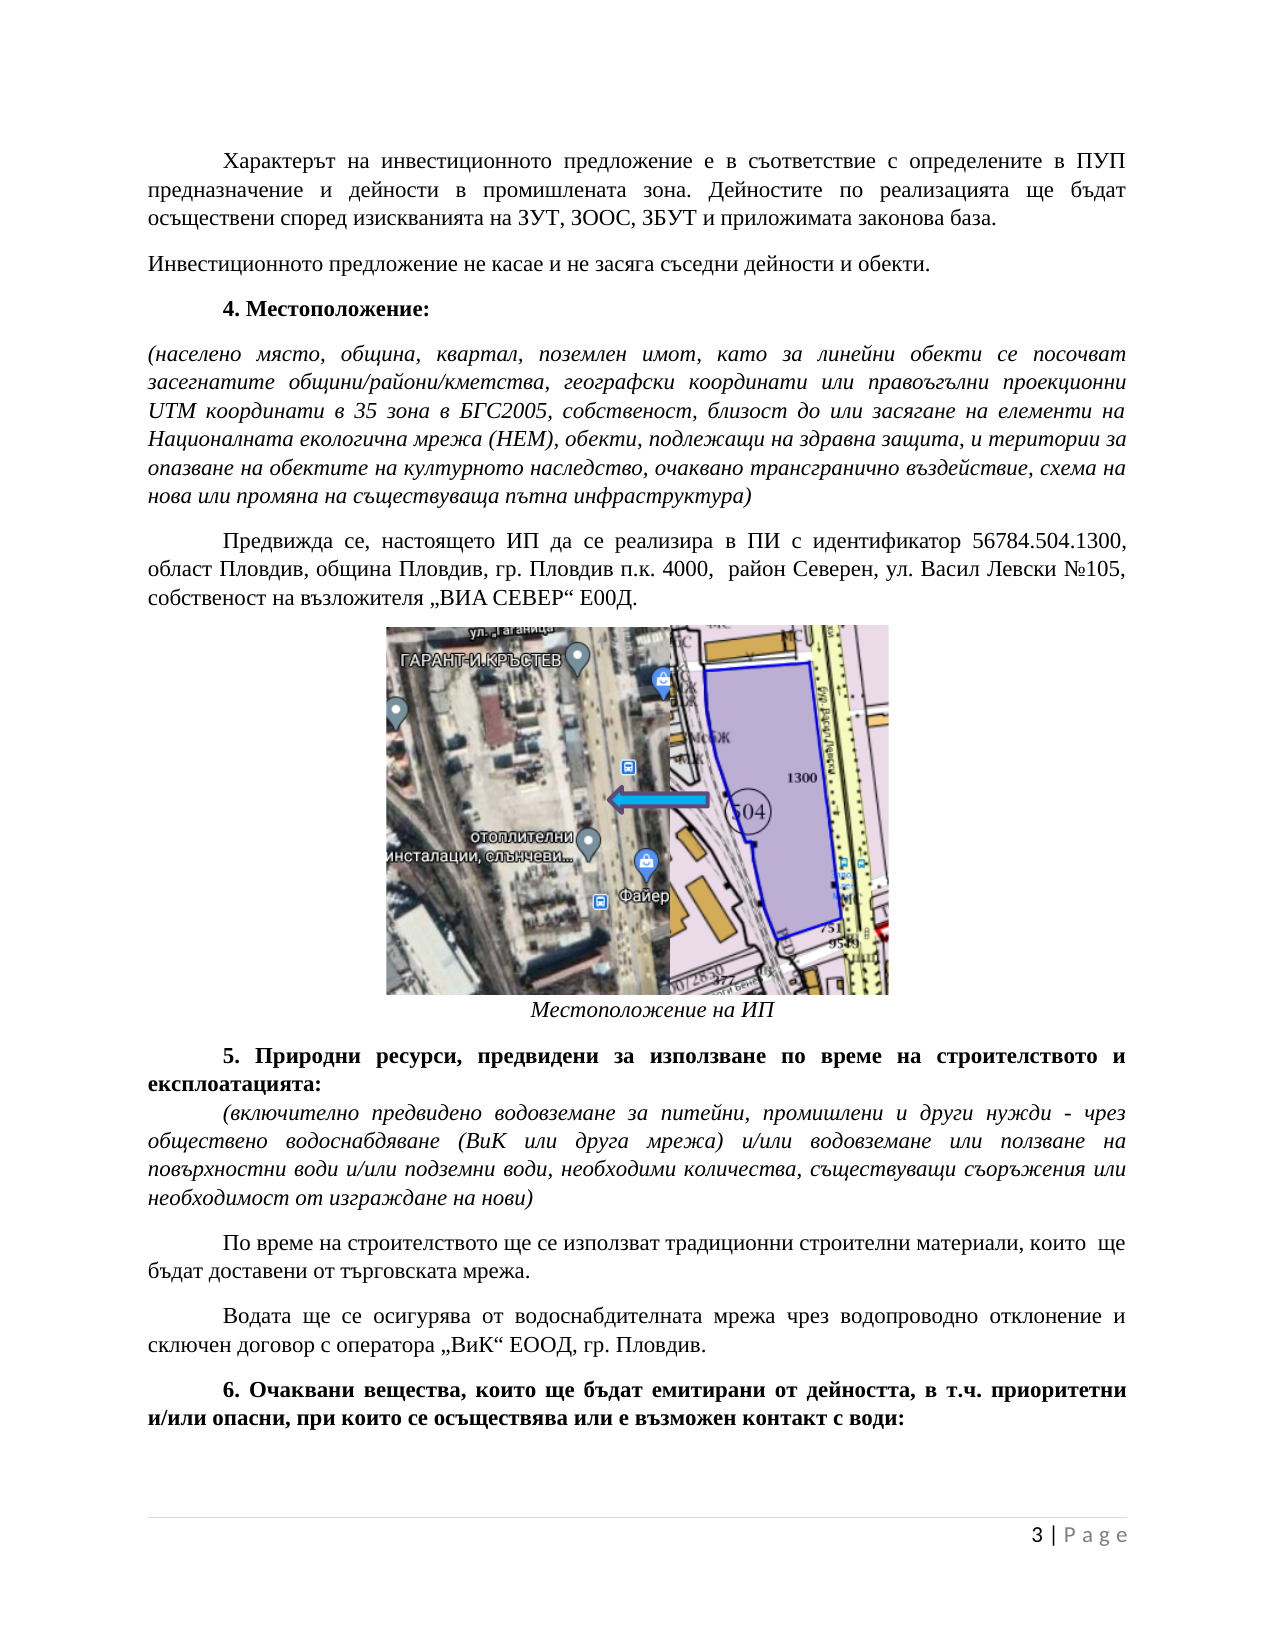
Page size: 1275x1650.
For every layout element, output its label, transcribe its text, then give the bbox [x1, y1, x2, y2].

text По време на строителството ще се използват традиционни строителни материали, които ще бъдат доставени от търговската мрежа. [148, 1229, 1127, 1284]
text Инвестиционното предложение не касае и не засяга съседни дейности и обекти. [148, 249, 1127, 276]
text 6. Очаквани вещества, които ще бъдат емитирани от дейността, в т.ч. приоритетни и/или опасни, при които се осъществява или е възможен контакт с води: [148, 1376, 1127, 1431]
text Характерът на инвестиционното предложение е в съответствие с определените в ПУП предназначение и дейности в промишлената зона. Дейностите по реализацията ще бъдат осъществени според изискванията на ЗУТ, ЗООС, ЗБУТ и приложимата законова база. [148, 148, 1127, 231]
text (включително предвидено водовземане за питейни, промишлени и други нужди - чрез обществено водоснабдяване (ВиК или друга мрежа) и/или водовземане или ползване на повърхностни води и/или подземни води, необходими количества, съществуващи съоръжения или необходимост от изграждане на нови) [148, 1098, 1127, 1210]
text Предвижда се, настоящето ИП да се реализира в ПИ с идентификатор 56784.504.1300, област Пловдив, община Пловдив, гр. Пловдив п.к. 4000, район Северен, ул. Васил Левски №105, собственост на възложителя „BИA CEBEP“ E00Д. [148, 527, 1127, 610]
text Местоположение на ИП [148, 997, 1127, 1023]
text 5. Природни ресурси, предвидени за използване по време на строителството и експлоатацията: [148, 1042, 1127, 1096]
text 4. Местоположение: [148, 295, 1127, 321]
picture [386, 625, 889, 995]
text (населено място, община, квартал, поземлен имот, като за линейни обекти се посочват засегнатите общини/райони/кметства, географски координати или правоъгълни проекционни UTM координати в 35 зона в БГС2005, собственост, близост до или засягане на елементи на Националната екологична мрежа (НЕМ), обекти, подлежащи на здравна защита, и територии за опазване на обектите на културното наследство, очаквано трансгранично въздействие, схема на нова или промяна на съществуваща пътна инфраструктура) [148, 340, 1127, 508]
text Водата ще се осигурява от водоснабдителната мрежа чрез водопроводно отклонение и сключен договор с оператора „ВиК“ ЕООД, гр. Пловдив. [148, 1302, 1127, 1357]
